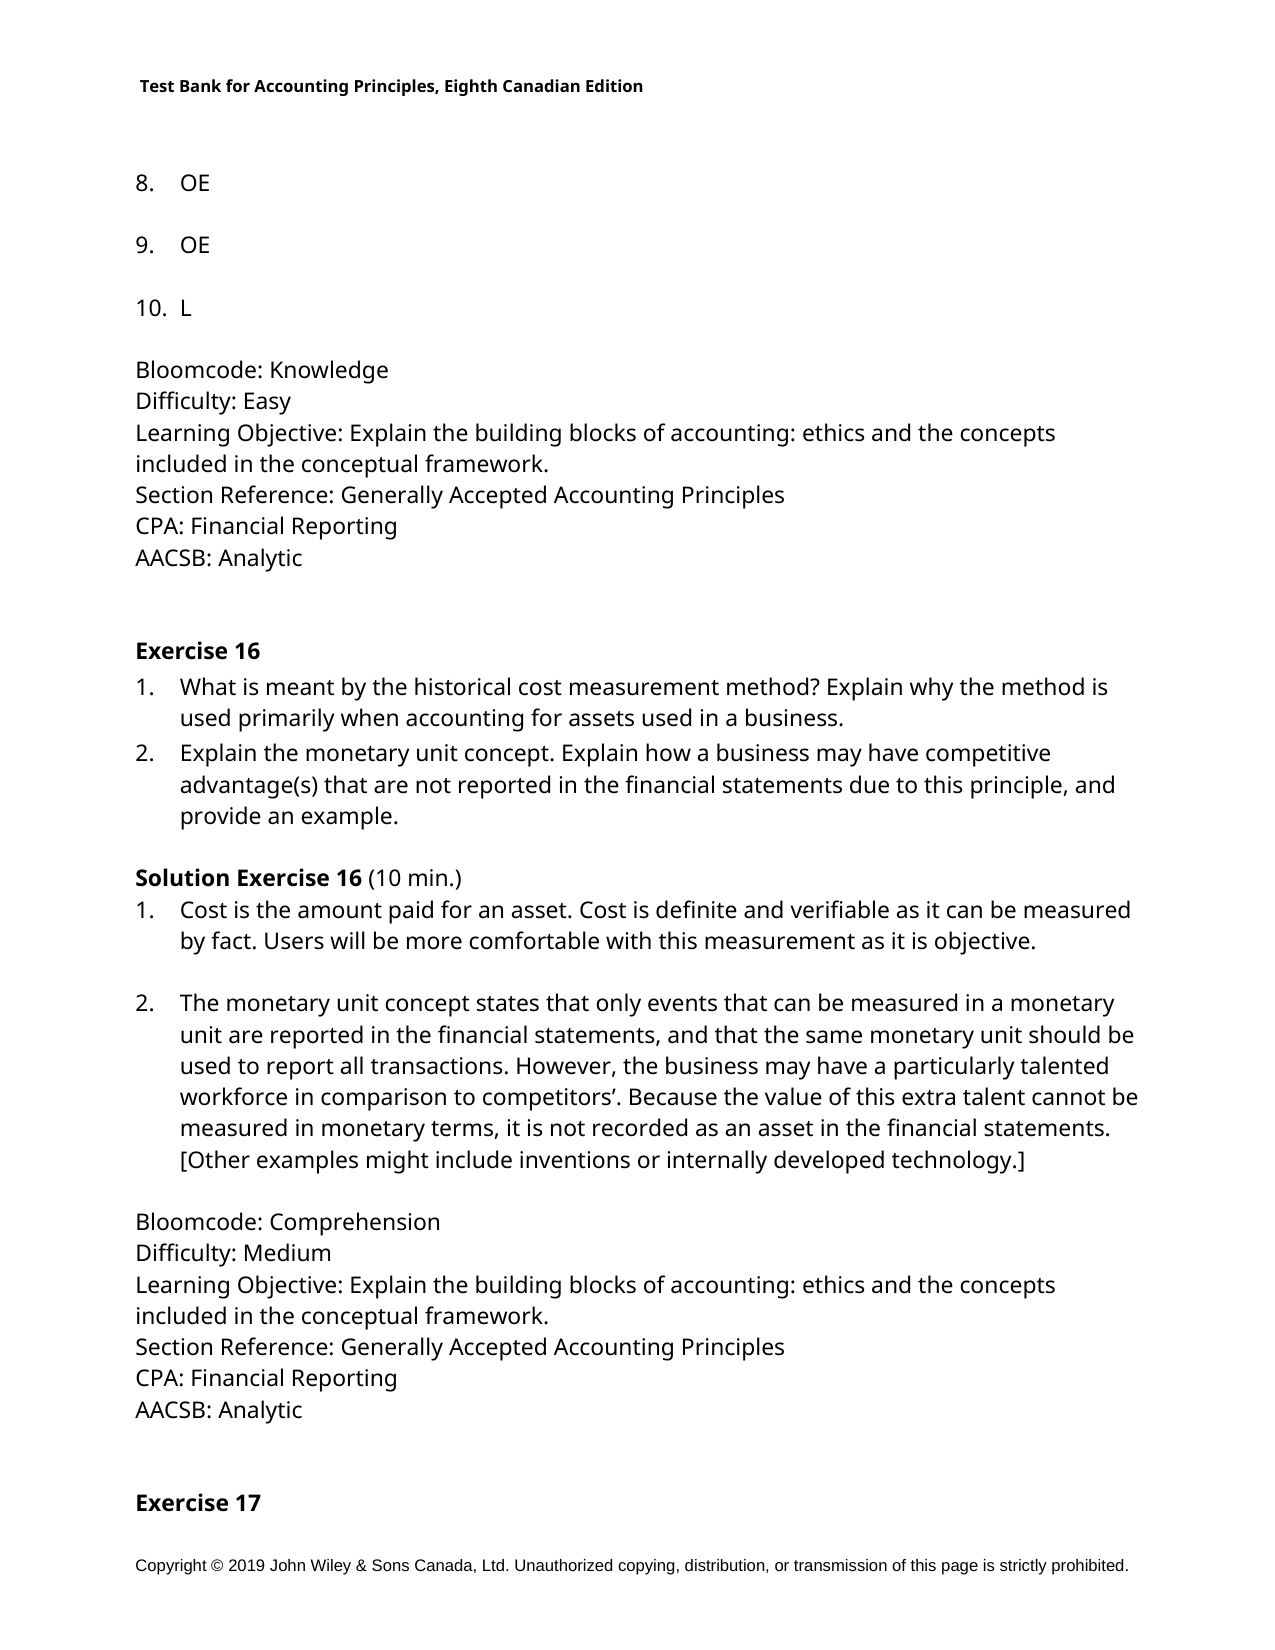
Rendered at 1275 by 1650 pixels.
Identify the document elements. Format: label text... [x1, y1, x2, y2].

text 2. Explain the monetary unit concept. Explain how a business may have competitive advantage(s) that are not reported in the financial statements due to this principle, and provide an example. [135, 737, 1140, 831]
text Section Reference: Generally Accepted Accounting Principles [135, 1331, 1140, 1362]
text CPA: Financial Reporting [135, 510, 1140, 541]
text Learning Objective: Explain the building blocks of accounting: ethics and the concepts included in the conceptual framework. [135, 1268, 1140, 1331]
text CPA: Financial Reporting [135, 1362, 1140, 1393]
text Learning Objective: Explain the building blocks of accounting: ethics and the concepts included in the conceptual framework. [135, 416, 1140, 479]
text Section Reference: Generally Accepted Accounting Principles [135, 479, 1140, 510]
text Bloomcode: Knowledge [135, 354, 1140, 385]
text Solution Exercise 16 (10 min.) [135, 862, 1140, 893]
text AACSB: Analytic [135, 541, 1140, 573]
text Exercise 16 [135, 635, 1140, 666]
text Bloomcode: Comprehension [135, 1206, 1140, 1237]
list Difficulty: Easy [135, 385, 1140, 416]
text 8. OE [135, 166, 1140, 198]
text 1. What is meant by the historical cost measurement method? Explain why the method is used primarily when accounting for assets used in a business. [135, 671, 1140, 733]
text AACSB: Analytic [135, 1393, 1140, 1425]
text 2. The monetary unit concept states that only events that can be measured in a monetary unit are reported in the financial statements, and that the same monetary unit should be used to report all transactions. However, the business may have a particularly talented workforce in comparison to competitors’. Because the value of this extra talent cannot be measured in monetary terms, it is not recorded as an asset in the financial statements. [Other examples might include inventions or internally developed technology.] [135, 987, 1140, 1175]
text 1. Cost is the amount paid for an asset. Cost is definite and verifiable as it can be measured by fact. Users will be more comfortable with this measurement as it is objective. [135, 893, 1140, 956]
list Difficulty: Medium [135, 1237, 1140, 1268]
text 10. L [135, 291, 1140, 323]
text 9. OE [135, 229, 1140, 260]
text Exercise 17 [135, 1487, 1140, 1518]
